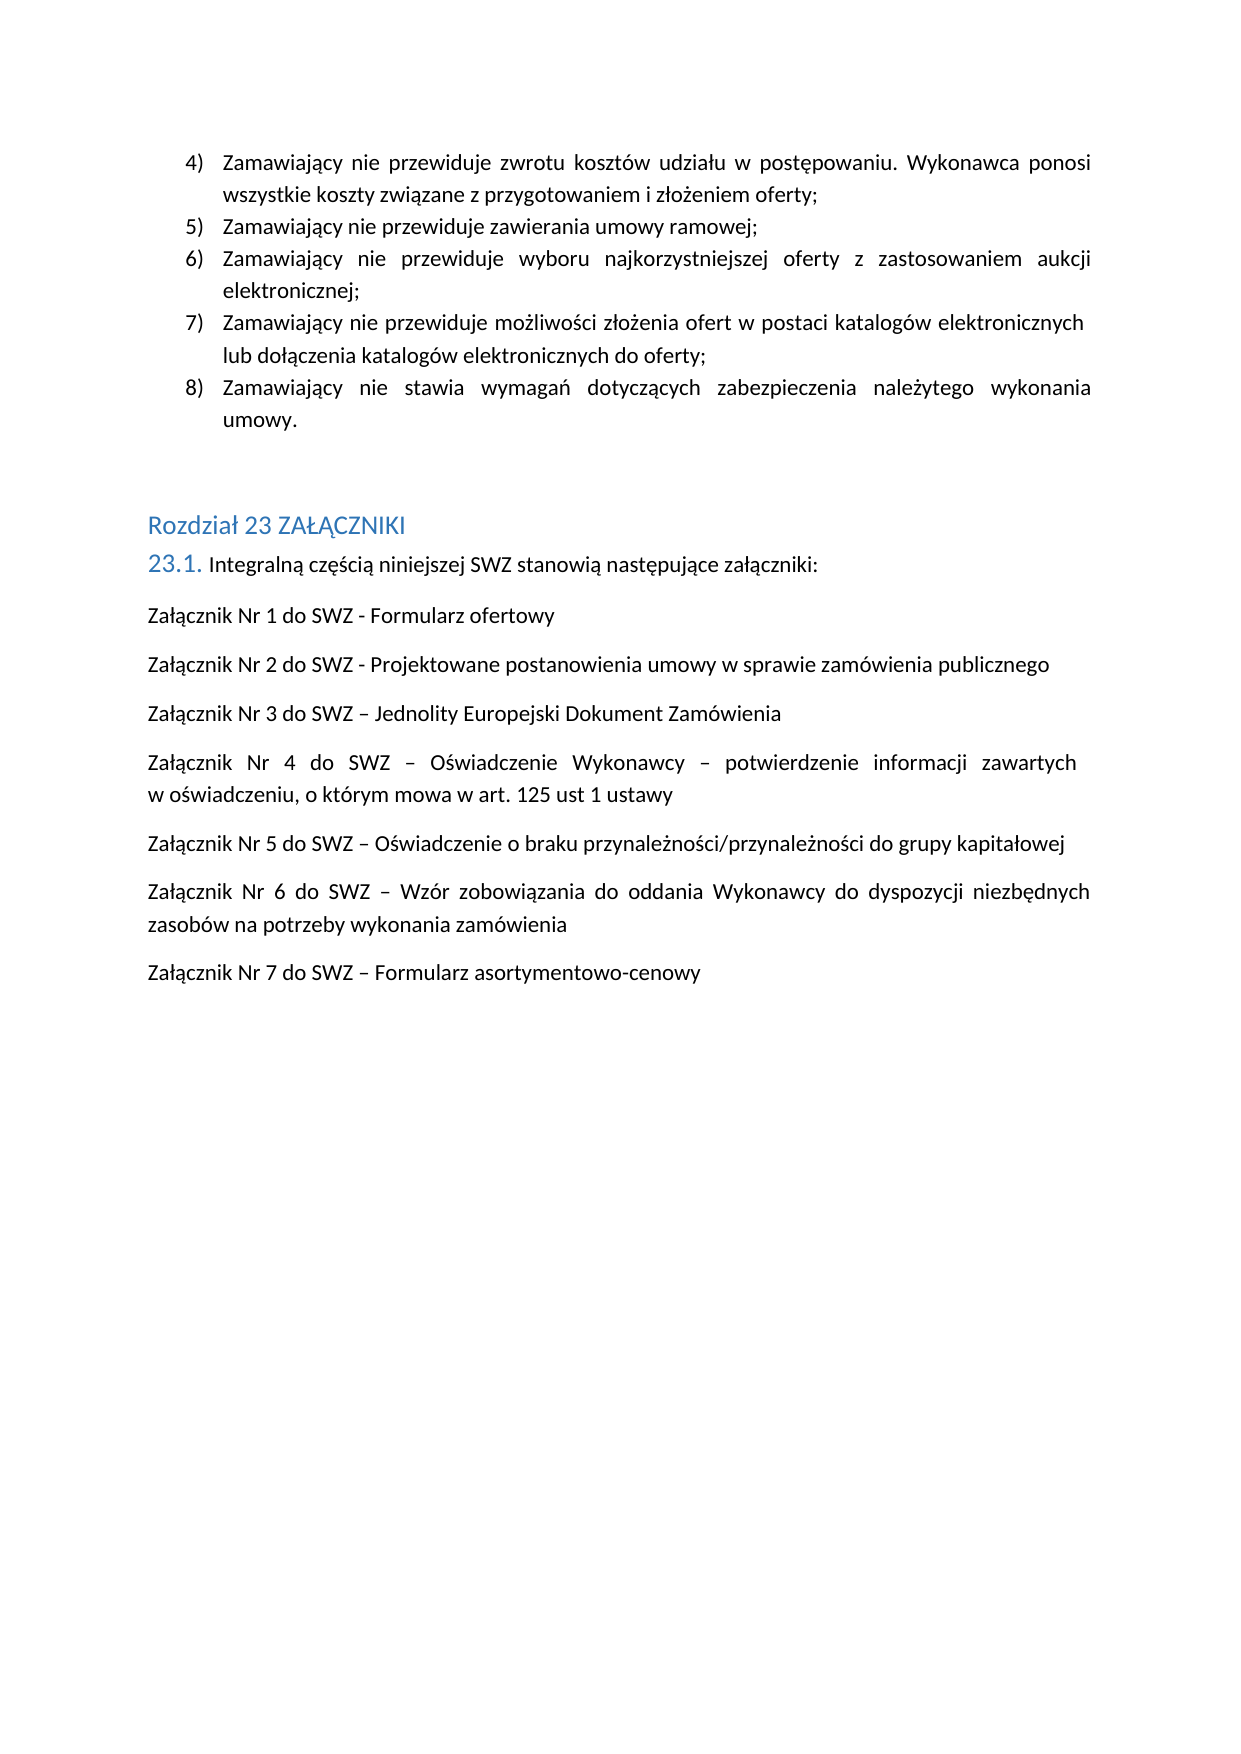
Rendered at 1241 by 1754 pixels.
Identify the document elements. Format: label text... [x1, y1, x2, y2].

list Zamawiający nie przewiduje zwrotu kosztów udziału w postępowaniu. Wykonawca ponosi wszystkie koszty związane z przygotowaniem i złożeniem oferty; [185, 148, 1093, 208]
text 23.1. Integralną częścią niniejszej SWZ stanowią następujące załączniki: [148, 546, 1093, 579]
list Zamawiający nie przewiduje możliwości złożenia ofert w postaci katalogów elektronicznych lub dołączenia katalogów elektronicznych do oferty; [185, 308, 1093, 369]
subtitle Rozdział 23 ZAŁĄCZNIKI [148, 508, 1093, 542]
text Załącznik Nr 3 do SWZ – Jednolity Europejski Dokument Zamówienia [148, 699, 1093, 727]
list Zamawiający nie przewiduje zawierania umowy ramowej; [185, 212, 1093, 240]
text Załącznik Nr 5 do SWZ – Oświadczenie o braku przynależności/przynależności do grupy kapitałowej [148, 829, 1093, 857]
text Załącznik Nr 7 do SWZ – Formularz asortymentowo-cenowy [148, 958, 1093, 987]
text Załącznik Nr 6 do SWZ – Wzór zobowiązania do oddania Wykonawcy do dyspozycji niezbędnych zasobów na potrzeby wykonania zamówienia [148, 877, 1093, 938]
list Zamawiający nie przewiduje wyboru najkorzystniejszej oferty z zastosowaniem aukcji elektronicznej; [185, 244, 1093, 304]
list Zamawiający nie stawia wymagań dotyczących zabezpieczenia należytego wykonania umowy. [185, 373, 1093, 433]
text Załącznik Nr 2 do SWZ - Projektowane postanowienia umowy w sprawie zamówienia publicznego [148, 650, 1093, 678]
text Załącznik Nr 1 do SWZ - Formularz ofertowy [148, 601, 1093, 629]
text Załącznik Nr 4 do SWZ – Oświadczenie Wykonawcy – potwierdzenie informacji zawartych w oświadczeniu, o którym mowa w art. 125 ust 1 ustawy [148, 748, 1093, 808]
